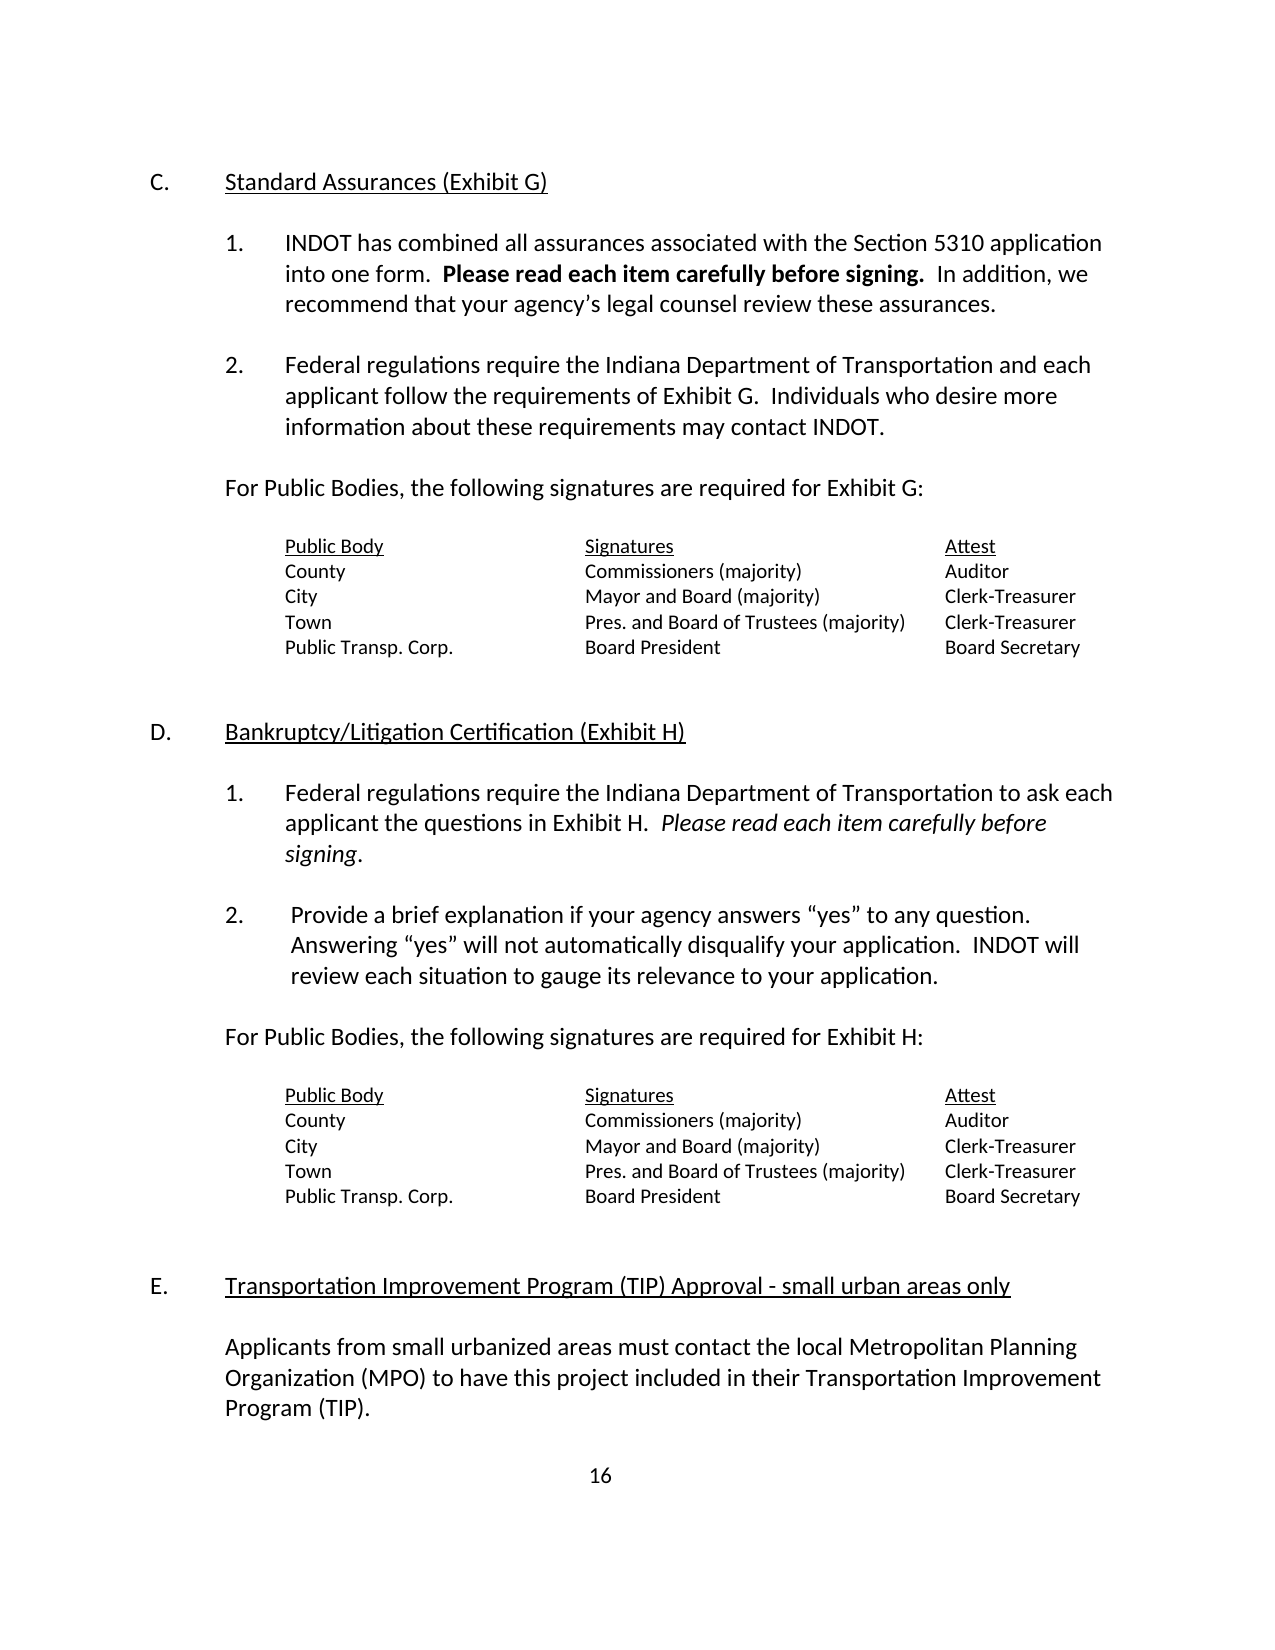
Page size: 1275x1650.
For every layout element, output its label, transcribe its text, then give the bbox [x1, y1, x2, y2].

text Town Pres. and Board of Trustees (majority) Clerk-Treasurer [285, 1158, 1125, 1184]
text Town Pres. and Board of Trustees (majority) Clerk-Treasurer [285, 609, 1125, 634]
text County Commissioners (majority) Auditor [285, 1107, 1125, 1133]
text Public Body Signatures Attest [225, 1082, 1125, 1107]
text D. Bankruptcy/Litigation Certification (Exhibit H) [150, 716, 1125, 746]
text For Public Bodies, the following signatures are required for Exhibit H: [225, 1021, 1125, 1052]
text For Public Bodies, the following signatures are required for Exhibit G: [225, 472, 1125, 502]
text E. Transportation Improvement Program (TIP) Approval - small urban areas only [150, 1270, 1125, 1301]
text 1. Federal regulations require the Indiana Department of Transportation to ask each applicant the questions in Exhibit H. Please read each item carefully before signing. [225, 777, 1125, 868]
text Public Transp. Corp. Board President Board Secretary [285, 1184, 1125, 1209]
text C. Standard Assurances (Exhibit G) [150, 167, 1125, 197]
text 1. INDOT has combined all assurances associated with the Section 5310 application into one form. Please read each item carefully before signing. In addition, we recommend that your agency’s legal counsel review these assurances. [225, 228, 1125, 319]
text Public Body Signatures Attest [225, 533, 1125, 558]
text County Commissioners (majority) Auditor [285, 558, 1125, 584]
text 2. Provide a brief explanation if your agency answers “yes” to any question. Answering “yes” will not automatically disqualify your application. INDOT will review each situation to gauge its relevance to your application. [225, 899, 1125, 991]
text Public Transp. Corp. Board President Board Secretary [285, 634, 1125, 660]
text City Mayor and Board (majority) Clerk-Treasurer [285, 584, 1125, 609]
text City Mayor and Board (majority) Clerk-Treasurer [285, 1133, 1125, 1158]
text Applicants from small urbanized areas must contact the local Metropolitan Planning Organization (MPO) to have this project included in their Transportation Improvement Program (TIP). [225, 1331, 1125, 1423]
text 2. Federal regulations require the Indiana Department of Transportation and each applicant follow the requirements of Exhibit G. Individuals who desire more information about these requirements may contact INDOT. [225, 350, 1125, 441]
